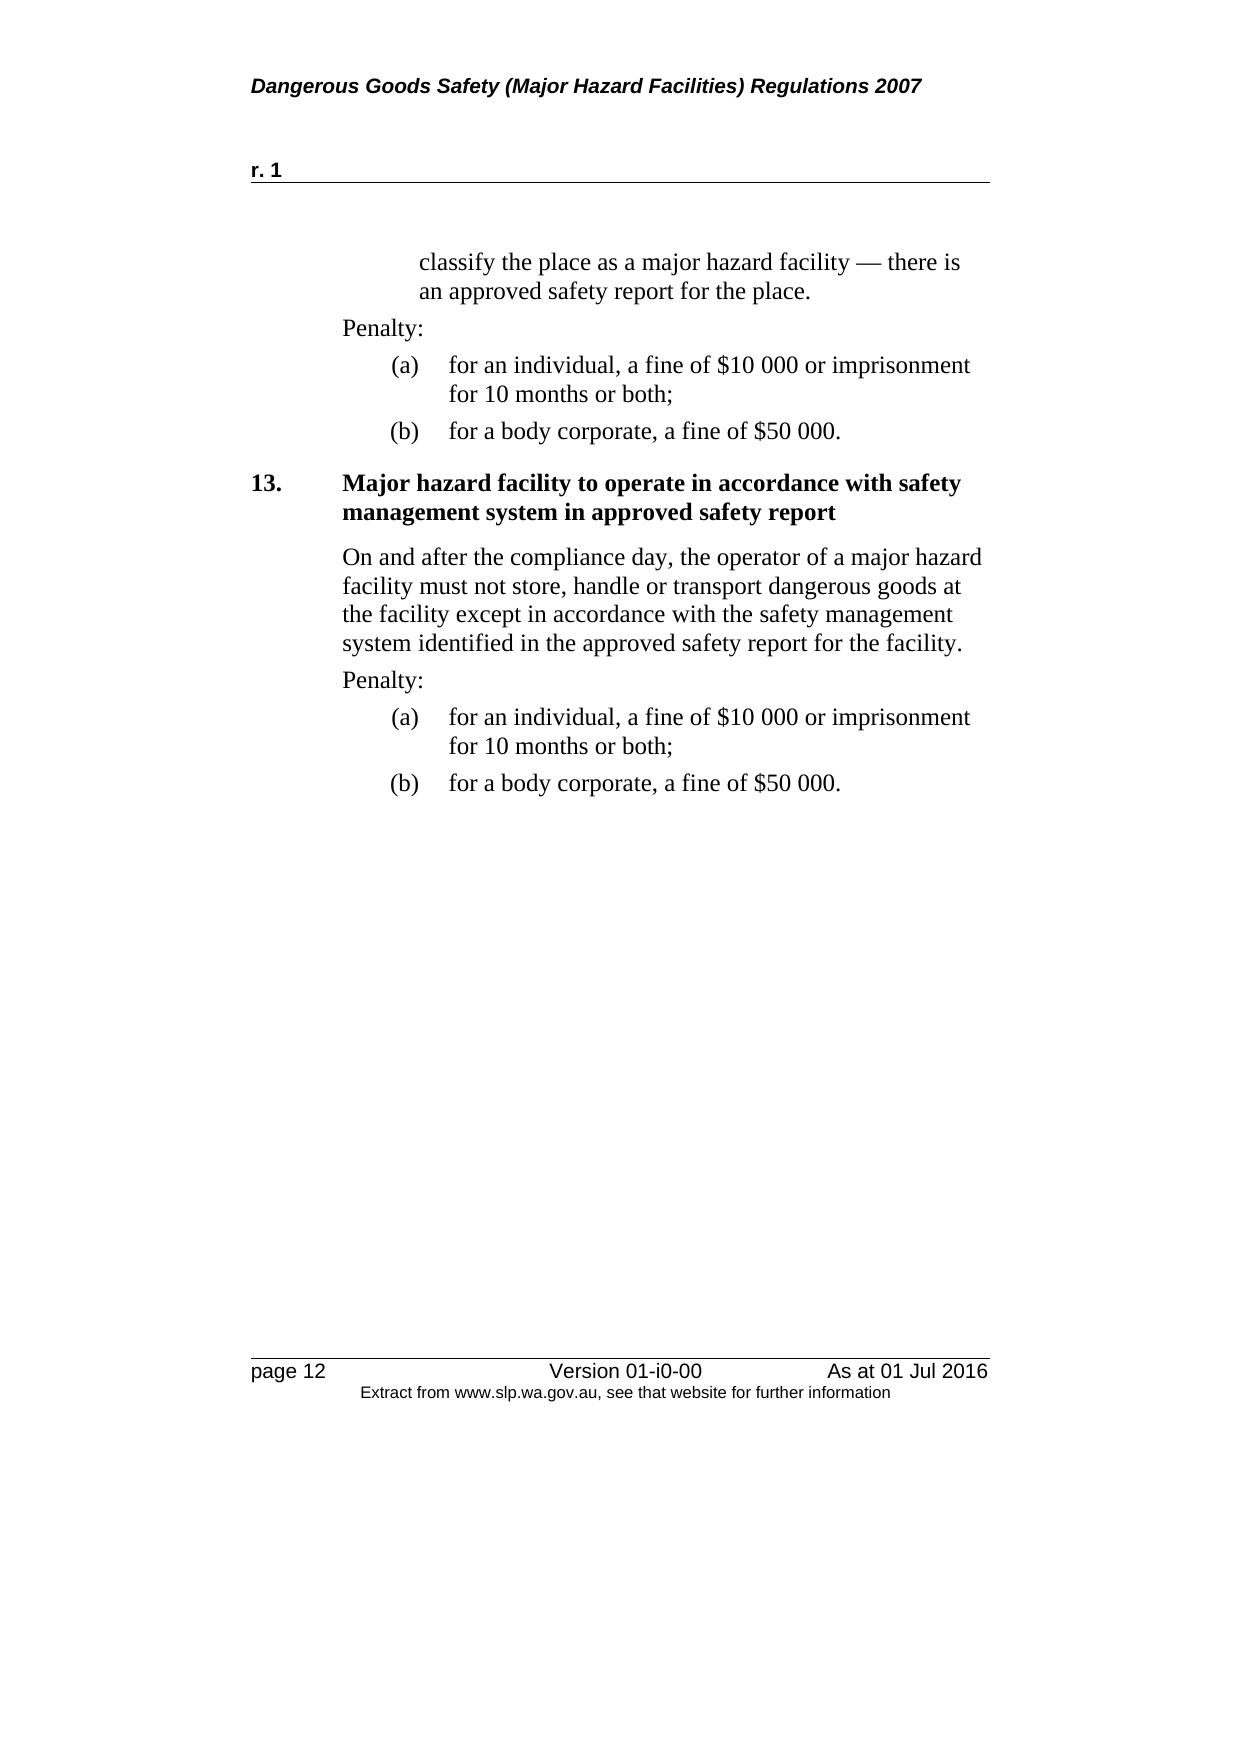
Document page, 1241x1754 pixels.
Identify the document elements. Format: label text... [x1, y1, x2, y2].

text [251, 247, 990, 305]
text On and after the compliance day, the operator of a major hazard facility must not store, handle or transport dangerous goods at the facility except in accordance with the safety management system identified in the approved safety report for the facility. [251, 542, 990, 657]
text (a) for an individual, a fine of $10 000 or imprisonment for 10 months or both; [251, 702, 990, 760]
text (b) for a body corporate, a fine of $50 000. [251, 768, 990, 797]
text Penalty: [251, 665, 990, 694]
subtitle 13. Major hazard facility to operate in accordance with safety management system in approved safety report [251, 468, 990, 525]
text Penalty: [251, 313, 990, 342]
text (b) for a body corporate, a fine of $50 000. [251, 416, 990, 445]
text (a) for an individual, a fine of $10 000 or imprisonment for 10 months or both; [251, 350, 990, 408]
